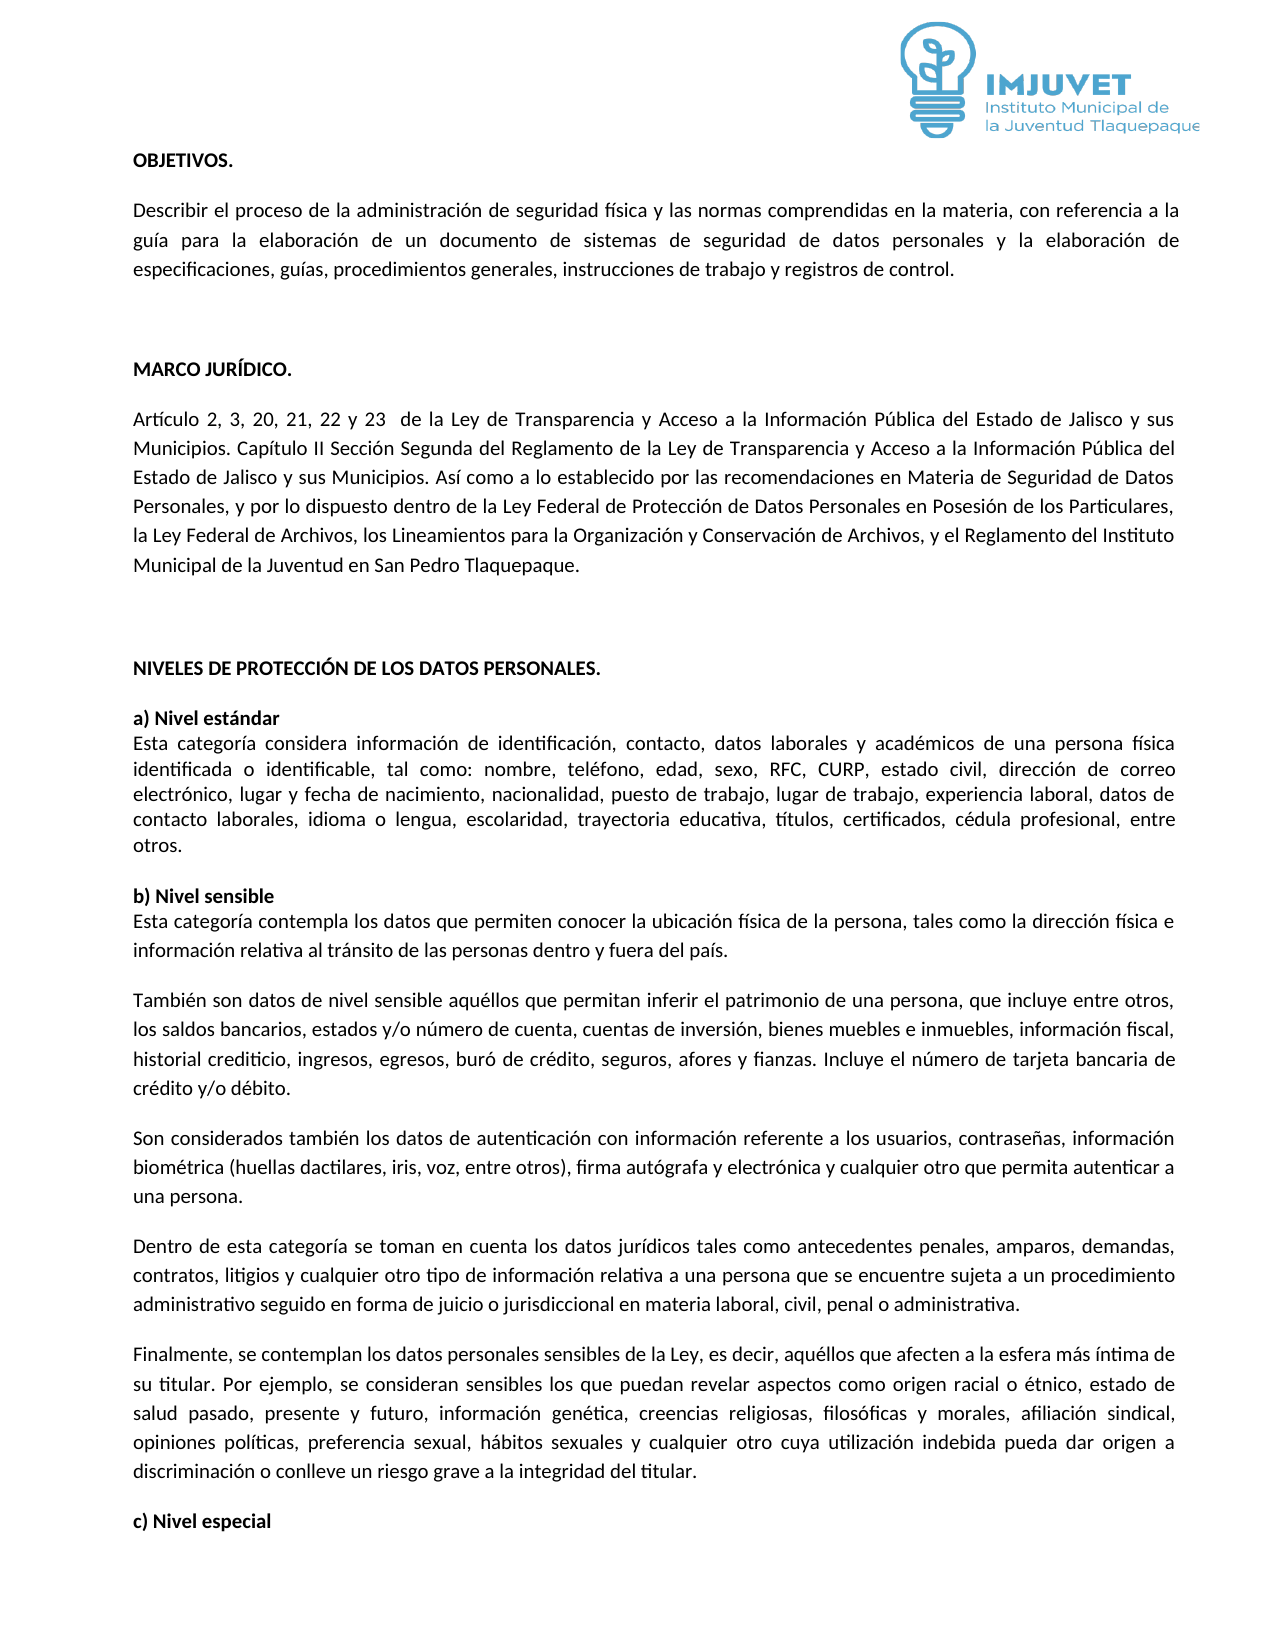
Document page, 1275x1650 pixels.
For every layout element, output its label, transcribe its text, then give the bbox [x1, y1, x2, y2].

text Describir el proceso de la administración de seguridad física y las normas comprendidas en la materia, con referencia a la guía para la elaboración de un documento de sistemas de seguridad de datos personales y la elaboración de especificaciones, guías, procedimientos generales, instrucciones de trabajo y registros de control. [133, 198, 1181, 281]
text MARCO JURÍDICO. [133, 356, 1181, 381]
text Esta categoría considera información de identificación, contacto, datos laborales y académicos de una persona física identificada o identificable, tal como: nombre, teléfono, edad, sexo, RFC, CURP, estado civil, dirección de correo electrónico, lugar y fecha de nacimiento, nacionalidad, puesto de trabajo, lugar de trabajo, experiencia laboral, datos de contacto laborales, idioma o lengua, escolaridad, trayectoria educativa, títulos, certificados, cédula profesional, entre otros. [133, 730, 1177, 857]
text Dentro de esta categoría se toman en cuenta los datos jurídicos tales como antecedentes penales, amparos, demandas, contratos, litigios y cualquier otro tipo de información relativa a una persona que se encuentre sujeta a un procedimiento administrativo seguido en forma de juicio o jurisdiccional en materia laboral, civil, penal o administrativa. [133, 1233, 1177, 1317]
text c) Nivel especial [133, 1508, 1177, 1534]
text Son considerados también los datos de autenticación con información referente a los usuarios, contraseñas, información biométrica (huellas dactilares, iris, voz, entre otros), firma autógrafa y electrónica y cualquier otro que permita autenticar a una persona. [133, 1125, 1177, 1209]
text NIVELES DE PROTECCIÓN DE LOS DATOS PERSONALES. [133, 655, 1181, 680]
text Esta categoría contempla los datos que permiten conocer la ubicación física de la persona, tales como la dirección física e información relativa al tránsito de las personas dentro y fuera del país. [133, 908, 1177, 963]
text b) Nivel sensible [133, 883, 1177, 908]
text También son datos de nivel sensible aquéllos que permitan inferir el patrimonio de una persona, que incluye entre otros, los saldos bancarios, estados y/o número de cuenta, cuentas de inversión, bienes muebles e inmuebles, información fiscal, historial crediticio, ingresos, egresos, buró de crédito, seguros, afores y fianzas. Incluye el número de tarjeta bancaria de crédito y/o débito. [133, 987, 1177, 1100]
text OBJETIVOS. [133, 148, 1181, 173]
picture [899, 21, 1200, 138]
text a) Nivel estándar [133, 705, 1177, 730]
text Finalmente, se contemplan los datos personales sensibles de la Ley, es decir, aquéllos que afecten a la esfera más íntima de su titular. Por ejemplo, se consideran sensibles los que puedan revelar aspectos como origen racial o étnico, estado de salud pasado, presente y futuro, información genética, creencias religiosas, filosóficas y morales, afiliación sindical, opiniones políticas, preferencia sexual, hábitos sexuales y cualquier otro cuya utilización indebida pueda dar origen a discriminación o conlleve un riesgo grave a la integridad del titular. [133, 1342, 1177, 1484]
text Artículo 2, 3, 20, 21, 22 y 23 de la Ley de Transparencia y Acceso a la Información Pública del Estado de Jalisco y sus Municipios. Capítulo II Sección Segunda del Reglamento de la Ley de Transparencia y Acceso a la Información Pública del Estado de Jalisco y sus Municipios. Así como a lo establecido por las recomendaciones en Materia de Seguridad de Datos Personales, y por lo dispuesto dentro de la Ley Federal de Protección de Datos Personales en Posesión de los Particulares, la Ley Federal de Archivos, los Lineamientos para la Organización y Conservación de Archivos, y el Reglamento del Instituto Municipal de la Juventud en San Pedro Tlaquepaque. [133, 406, 1177, 577]
